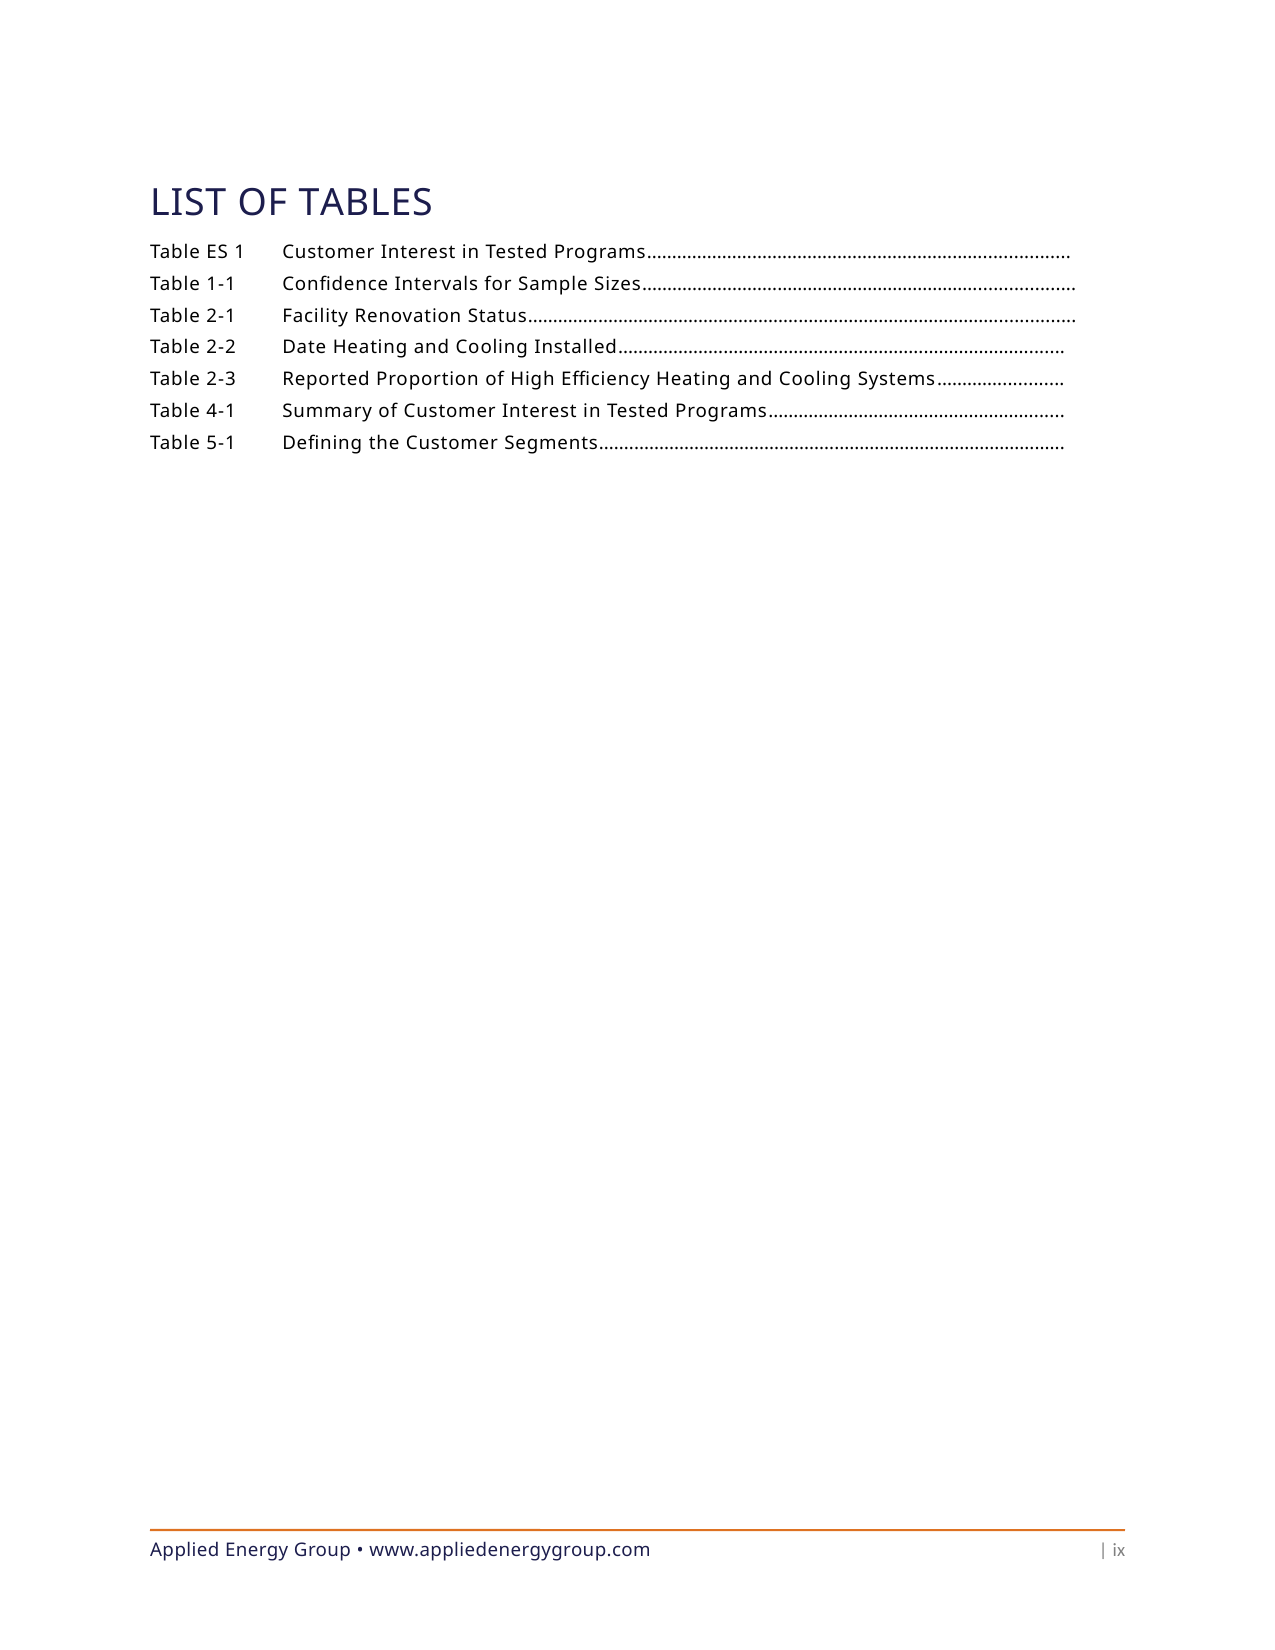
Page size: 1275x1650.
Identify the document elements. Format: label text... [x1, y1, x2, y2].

text Table 2-3 Reported Proportion of High Efficiency Heating and Cooling Systems 10 [150, 366, 1050, 391]
text Table 2-1 Facility Renovation Status 8 [150, 302, 1050, 328]
title List of Tables [150, 175, 1125, 226]
text Table 5-1 Defining the Customer Segments 38 [150, 429, 1050, 455]
text Table ES 1 Customer Interest in Tested Programs iii [150, 238, 1050, 264]
text Table 2-2 Date Heating and Cooling Installed 10 [150, 334, 1050, 359]
text Table 4-1 Summary of Customer Interest in Tested Programs 28 [150, 397, 1050, 423]
text Table 1-1 Confidence Intervals for Sample Sizes 3 [150, 270, 1050, 296]
